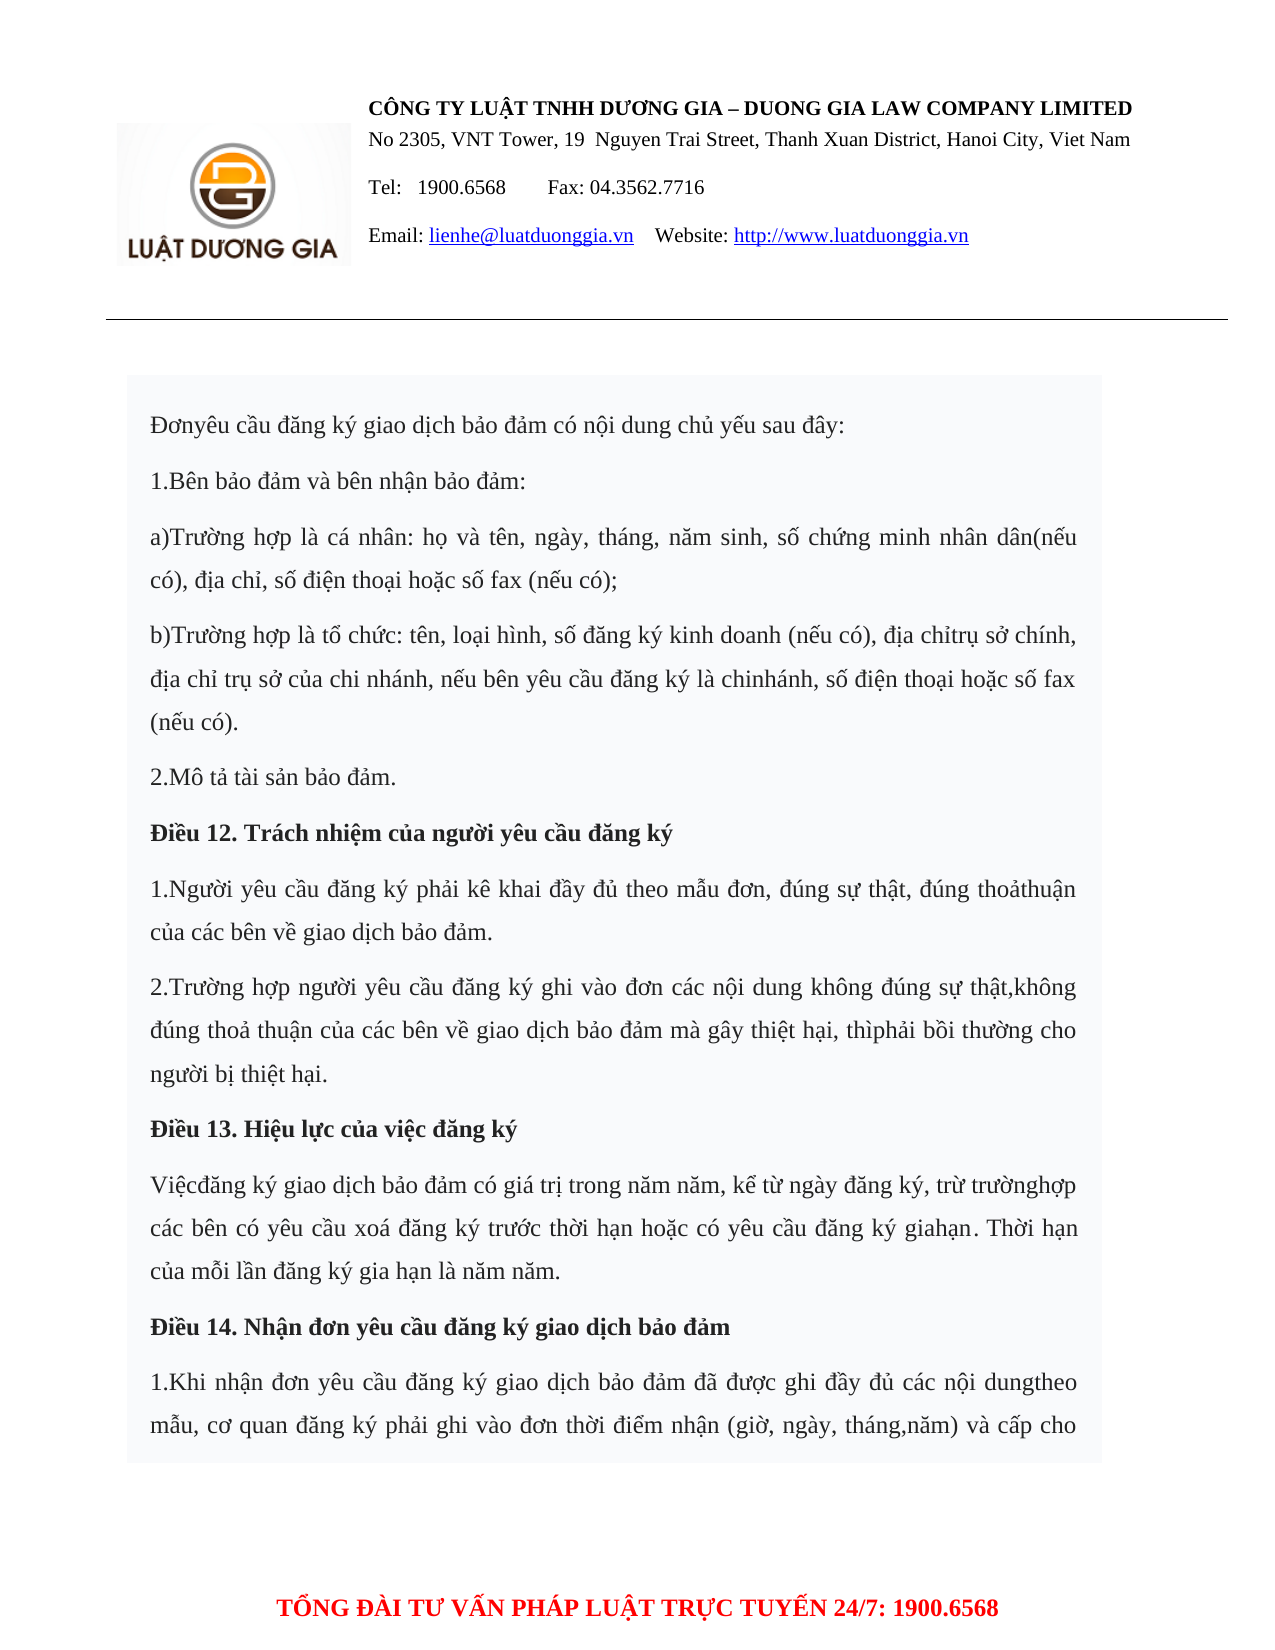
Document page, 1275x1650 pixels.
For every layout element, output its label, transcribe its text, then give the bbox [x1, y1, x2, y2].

picture [116, 123, 352, 266]
